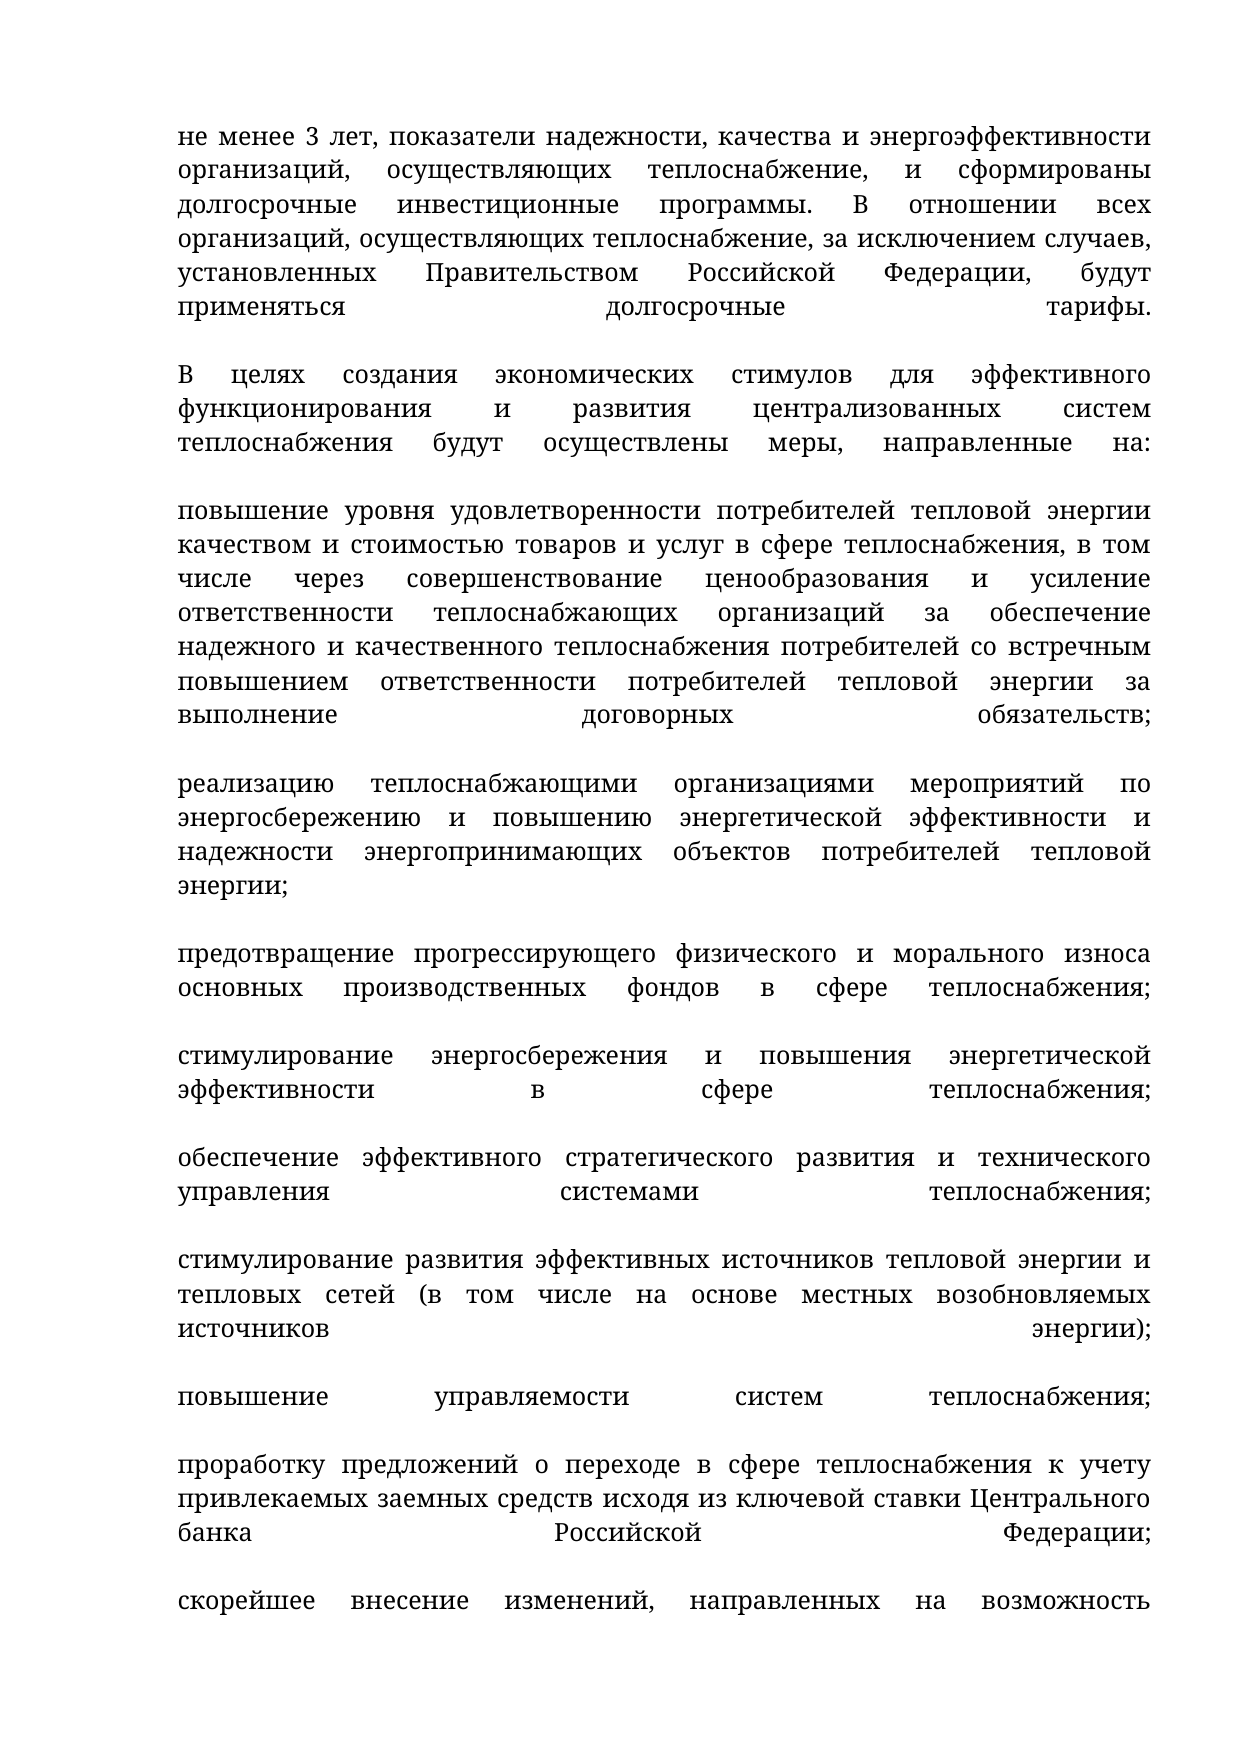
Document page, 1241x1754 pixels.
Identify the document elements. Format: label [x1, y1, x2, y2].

text [177, 118, 1152, 1617]
